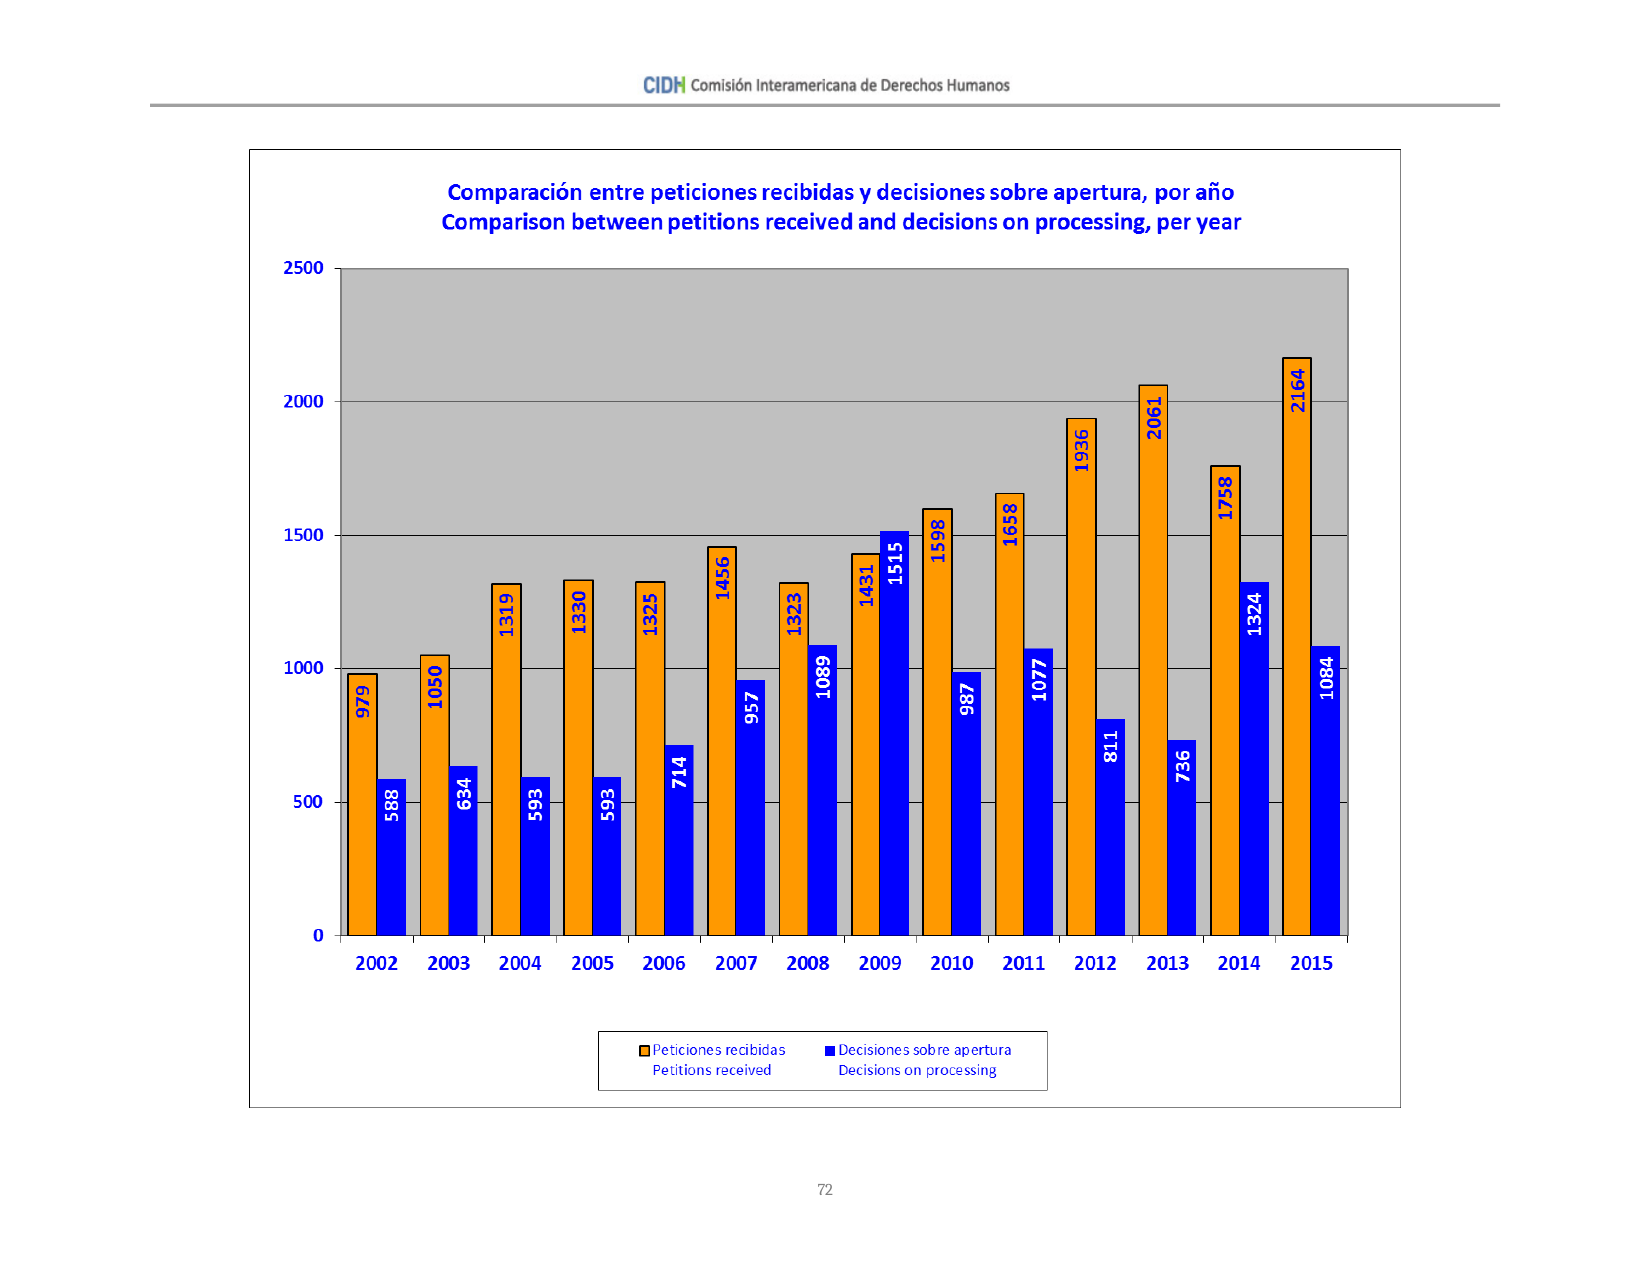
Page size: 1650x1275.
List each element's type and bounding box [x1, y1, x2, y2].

picture [249, 149, 1401, 1108]
picture [637, 74, 1013, 96]
